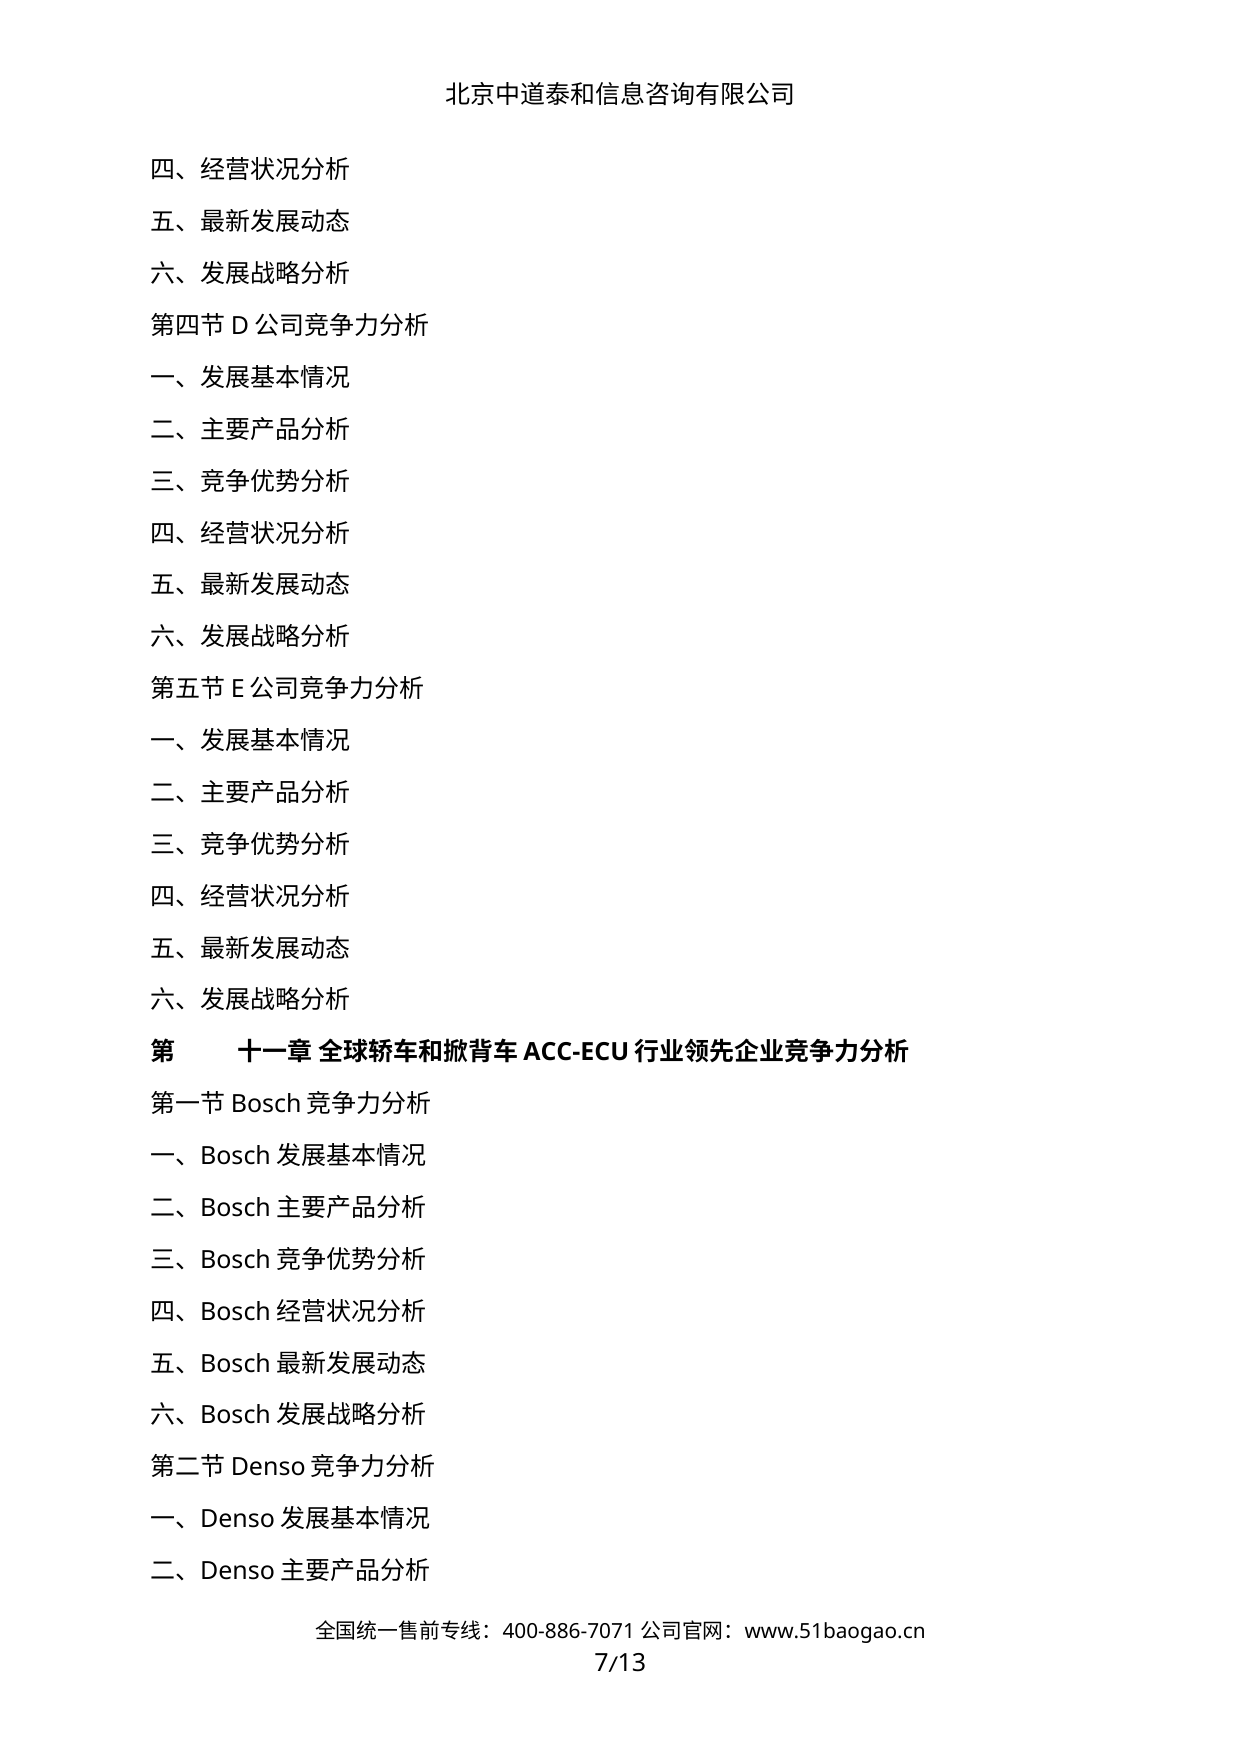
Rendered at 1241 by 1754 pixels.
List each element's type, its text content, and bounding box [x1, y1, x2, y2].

text 四、经营状况分析 [150, 876, 1090, 912]
text 六、发展战略分析 [150, 617, 1090, 653]
text 第二节 Denso竞争力分析 [150, 1447, 1090, 1483]
text 六、Bosch发展战略分析 [150, 1395, 1090, 1431]
text 二、主要产品分析 [150, 409, 1090, 446]
text 六、发展战略分析 [150, 254, 1090, 290]
text 第四节 D公司竞争力分析 [150, 306, 1090, 342]
text 第一节 Bosch竞争力分析 [150, 1084, 1090, 1120]
text 三、竞争优势分析 [150, 461, 1090, 497]
text 六、发展战略分析 [150, 980, 1090, 1016]
text 一、发展基本情况 [150, 357, 1090, 394]
text 二、主要产品分析 [150, 772, 1090, 809]
text 一、发展基本情况 [150, 721, 1090, 757]
text 四、经营状况分析 [150, 150, 1090, 186]
text 第 十一章 全球轿车和掀背车ACC-ECU行业领先企业竞争力分析 [150, 1032, 1090, 1068]
text 三、Bosch竞争优势分析 [150, 1239, 1090, 1276]
text 一、Bosch发展基本情况 [150, 1136, 1090, 1172]
text 二、Denso主要产品分析 [150, 1551, 1090, 1587]
text 四、Bosch经营状况分析 [150, 1291, 1090, 1327]
text 五、最新发展动态 [150, 565, 1090, 601]
text 一、Denso发展基本情况 [150, 1499, 1090, 1535]
text 五、最新发展动态 [150, 928, 1090, 964]
text 第五节 E公司竞争力分析 [150, 669, 1090, 705]
text 四、经营状况分析 [150, 513, 1090, 549]
text 二、Bosch主要产品分析 [150, 1187, 1090, 1224]
text 五、最新发展动态 [150, 202, 1090, 238]
text 三、竞争优势分析 [150, 824, 1090, 861]
text 五、Bosch最新发展动态 [150, 1343, 1090, 1379]
